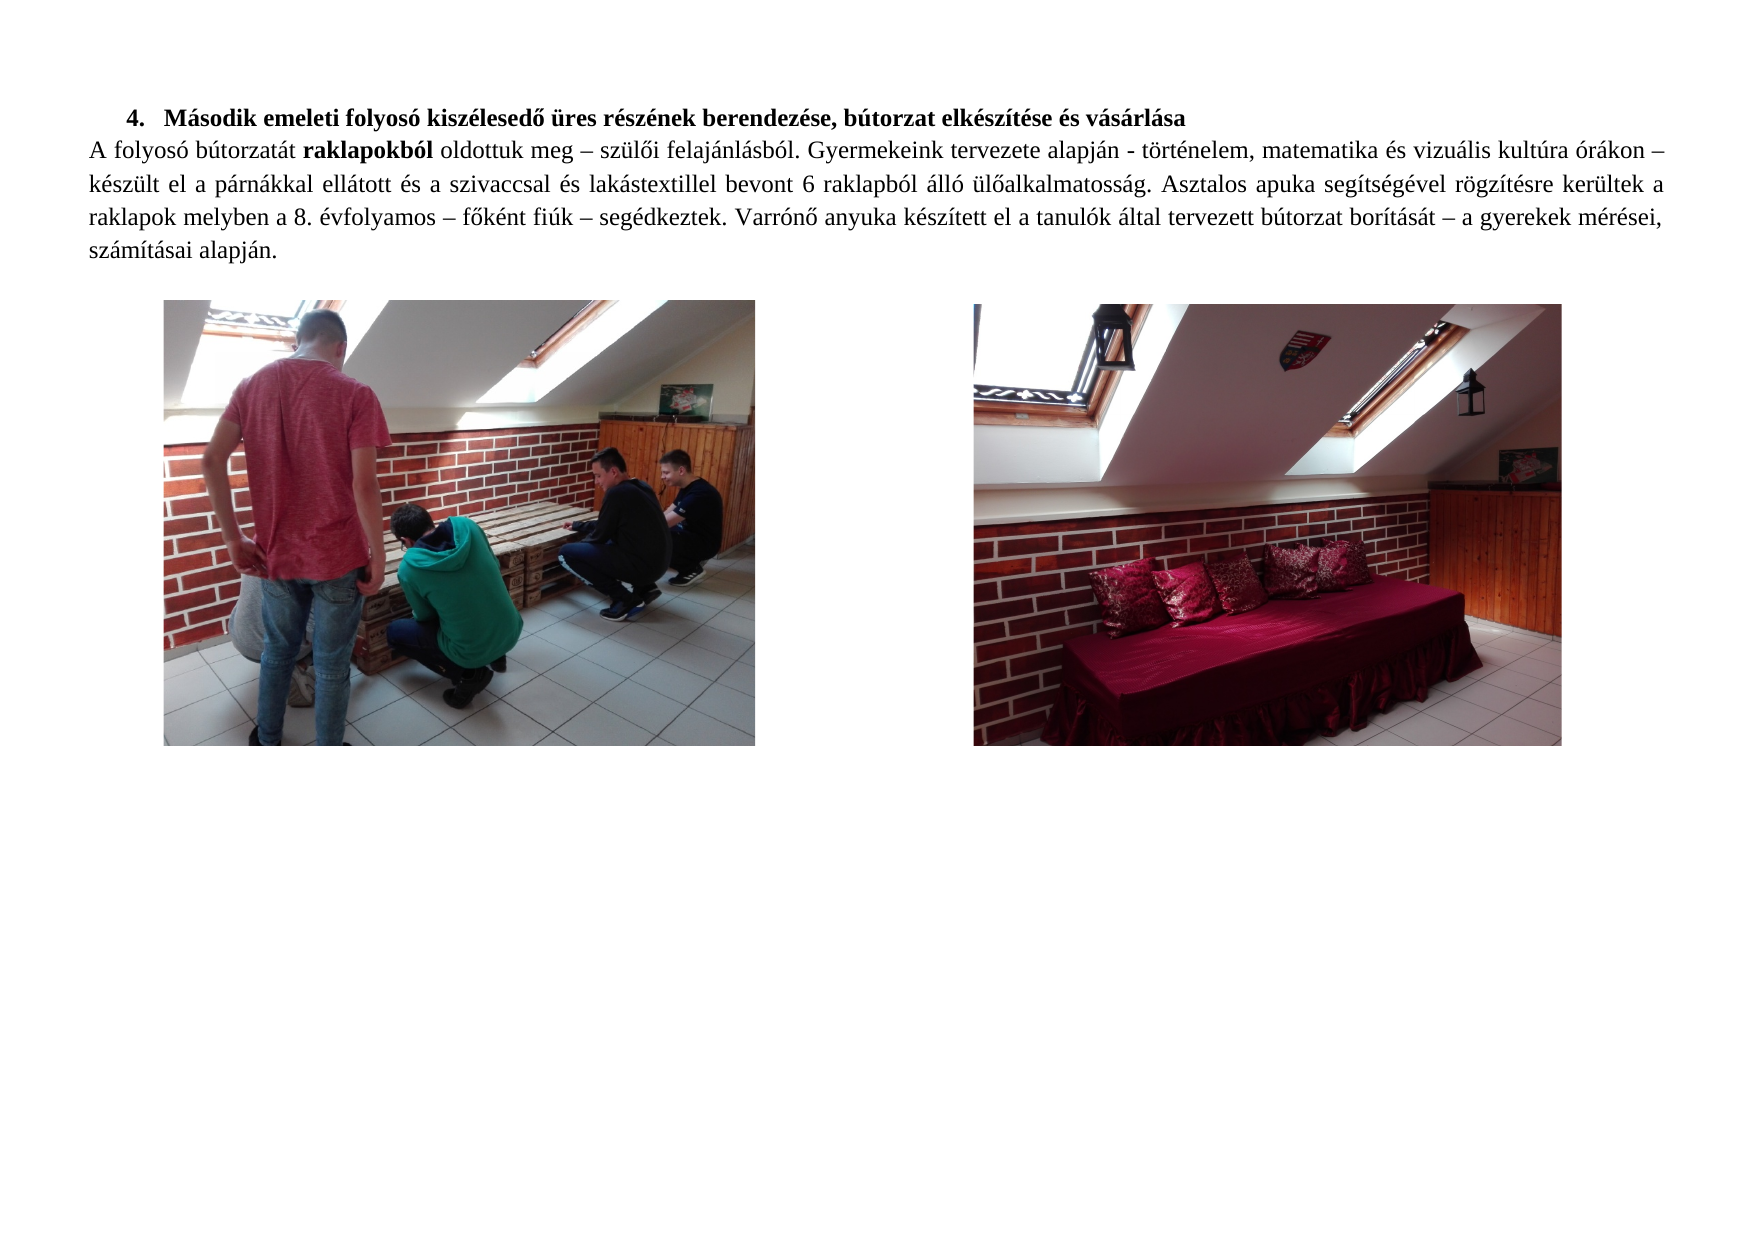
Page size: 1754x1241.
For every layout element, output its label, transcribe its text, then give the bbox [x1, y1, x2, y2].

picture [163, 300, 756, 746]
list Második emeleti folyosó kiszélesedő üres részének berendezése, bútorzat elkészítése és vásárlása [126, 103, 1665, 131]
text A folyosó bútorzatát raklapokból oldottuk meg – szülői felajánlásból. Gyermekeink tervezete alapján - történelem, matematika és vizuális kultúra órákon – készült el a párnákkal ellátott és a szivaccsal és lakástextillel bevont 6 raklapból álló ülőalkalmatosság. Asztalos apuka segítségével rögzítésre kerültek a raklapok melyben a 8. évfolyamos – főként fiúk – segédkeztek. Varrónő anyuka készített el a tanulók által tervezett bútorzat borítását – a gyerekek mérései, számításai alapján. [89, 136, 1665, 263]
picture [973, 304, 1562, 746]
